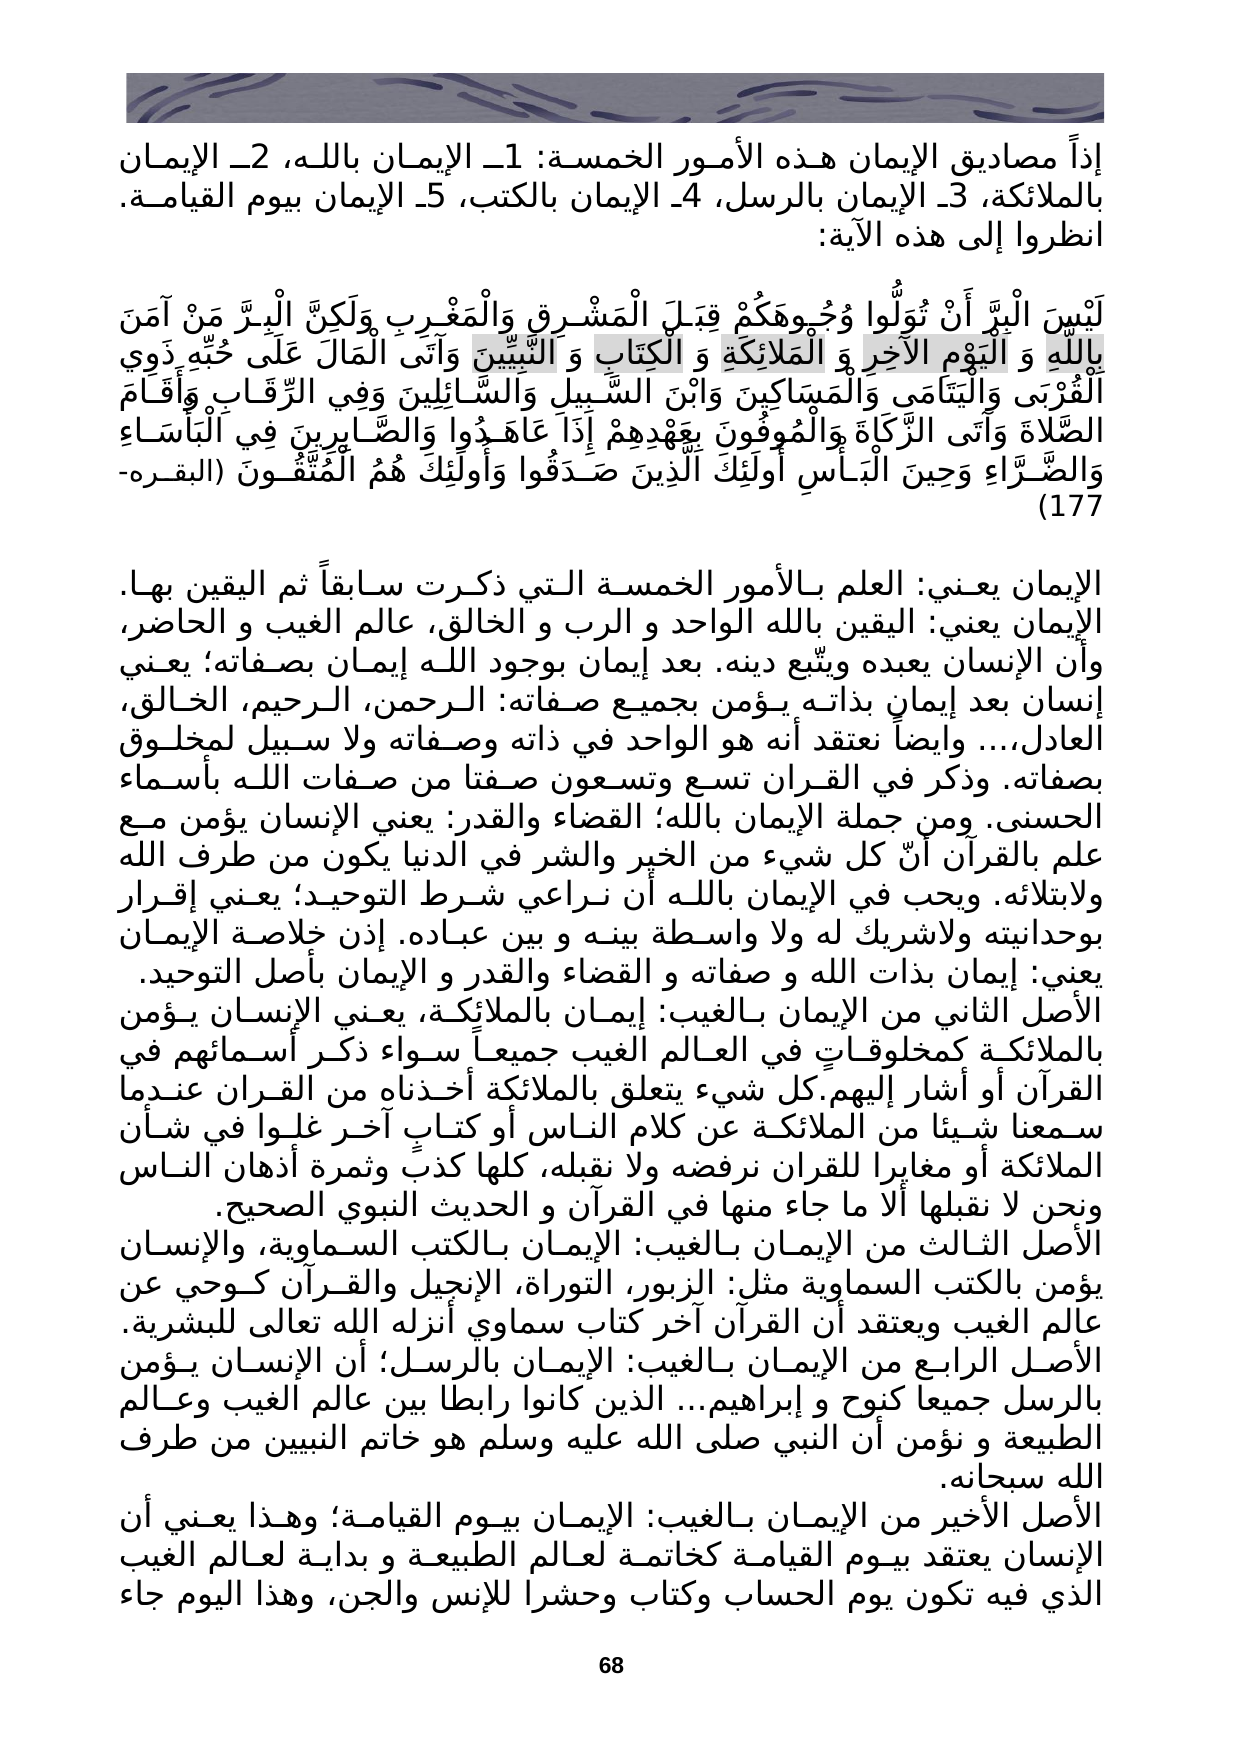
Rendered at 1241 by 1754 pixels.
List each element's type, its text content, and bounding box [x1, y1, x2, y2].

text الإيمان يعني: العلم بالأمور الخمسة التي ذكرت سابقاً ثم اليقين بها. الإيمان يعني: اليقين بالله الواحد و الرب و الخالق، عالم الغيب و الحاضر، وأن الإنسان يعبده ويتّبع دينه. بعد إيمان بوجود الله إيمان بصفاته؛ يعني إنسان بعد إيمان بذاته يؤمن بجميع صفاته: الرحمن، الرحيم، الخالق، العادل،... وايضاً نعتقد أنه هو الواحد في ذاته وصفاته ولا سبيل لمخلوق بصفاته. وذكر في القران تسع وتسعون صفتا من صفات الله بأسماء الحسنى. ومن جملة الإيمان بالله؛ القضاء والقدر: يعني الإنسان يؤمن مع علم بالقرآن أنّ كل شيء من الخير والشر في الدنيا يكون من طرف الله ولابتلائه. ويحب في الإيمان بالله أن نراعي شرط التوحيد؛ يعني إقرار بوحدانيته ولاشريك له ولا واسطة بينه و بين عباده. إذن خلاصة الإيمان يعني: إيمان بذات الله و صفاته و القضاء والقدر و الإيمان بأصل التوحيد. [118, 564, 1104, 991]
text الأصل الثالث من الإيمان بالغيب: الإيمان بالكتب السماوية، والإنسان يؤمن بالكتب السماوية مثل: الزبور، التوراة، الإنجيل والقرآن كوحي عن عالم الغيب ويعتقد أن القرآن آخر كتاب سماوي أنزله الله تعالى للبشرية. [118, 1224, 1104, 1341]
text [118, 1496, 1104, 1613]
text لَيْسَ الْبِرَّ أَنْ تُوَلُّوا وُجُوهَكُمْ قِبَلَ الْمَشْرِقِ وَالْمَغْرِبِ وَلَكِنَّ الْبِرَّ مَنْ آمَنَ بِاللَّهِ وَ الْيَوْمِ الآخِرِ وَ الْمَلائِكَةِ وَ الْكِتَابِ وَ النَّبِيِّينَ وَآتَى الْمَالَ عَلَى حُبِّهِ ذَوِي الْقُرْبَى وَالْيَتَامَى وَالْمَسَاكِينَ وَابْنَ السَّبِيلِ وَالسَّائِلِينَ وَفِي الرِّقَابِ وَأَقَامَ الصَّلاةَ وَآتَى الزَّكَاةَ وَالْمُوفُونَ بِعَهْدِهِمْ إِذَا عَاهَدُوا وَالصَّابِرِينَ فِي الْبَأْسَاءِ وَالضَّرَّاءِ وَحِينَ الْبَأْسِ أُولَئِكَ الَّذِينَ صَدَقُوا وَأُولَئِكَ هُمُ الْمُتَّقُونَ (البقره- 177) [118, 295, 1104, 523]
text إذاً مصاديق الإيمان هذه الأمور الخمسة: 1ـ الإيمان بالله، 2ـ الإيمان بالملائكة، 3ـ الإيمان بالرسل، 4ـ الإيمان بالكتب، 5ـ الإيمان بيوم القيامة. انظروا إلى هذه الآية: [118, 138, 1104, 254]
text الأصل الثاني من الإيمان بالغيب: إيمان بالملائكة، يعني الإنسان يؤمن بالملائكة كمخلوقاتٍ في العالم الغيب جميعاً سواء ذكر أسمائهم في القرآن أو أشار إليهم.كل شيء يتعلق بالملائكة أخذناه من القران عندما سمعنا شيئا من الملائكة عن كلام الناس أو كتابٍ آخر غلوا في شأن الملائكة أو مغايرا للقران نرفضه ولا نقبله، كلها كذب وثمرة أذهان الناس ونحن لا نقبلها ألا ما جاء منها في القرآن و الحديث النبوي الصحيح. [118, 991, 1104, 1224]
text الأصل الرابع من الإيمان بالغيب: الإيمان بالرسل؛ أن الإنسان يؤمن بالرسل جميعا كنوح و إبراهيم... الذين كانوا رابطا بين عالم الغيب وعالم الطبيعة و نؤمن أن النبي صلى الله عليه وسلم هو خاتم النبيين من طرف الله سبحانه. [118, 1341, 1104, 1496]
